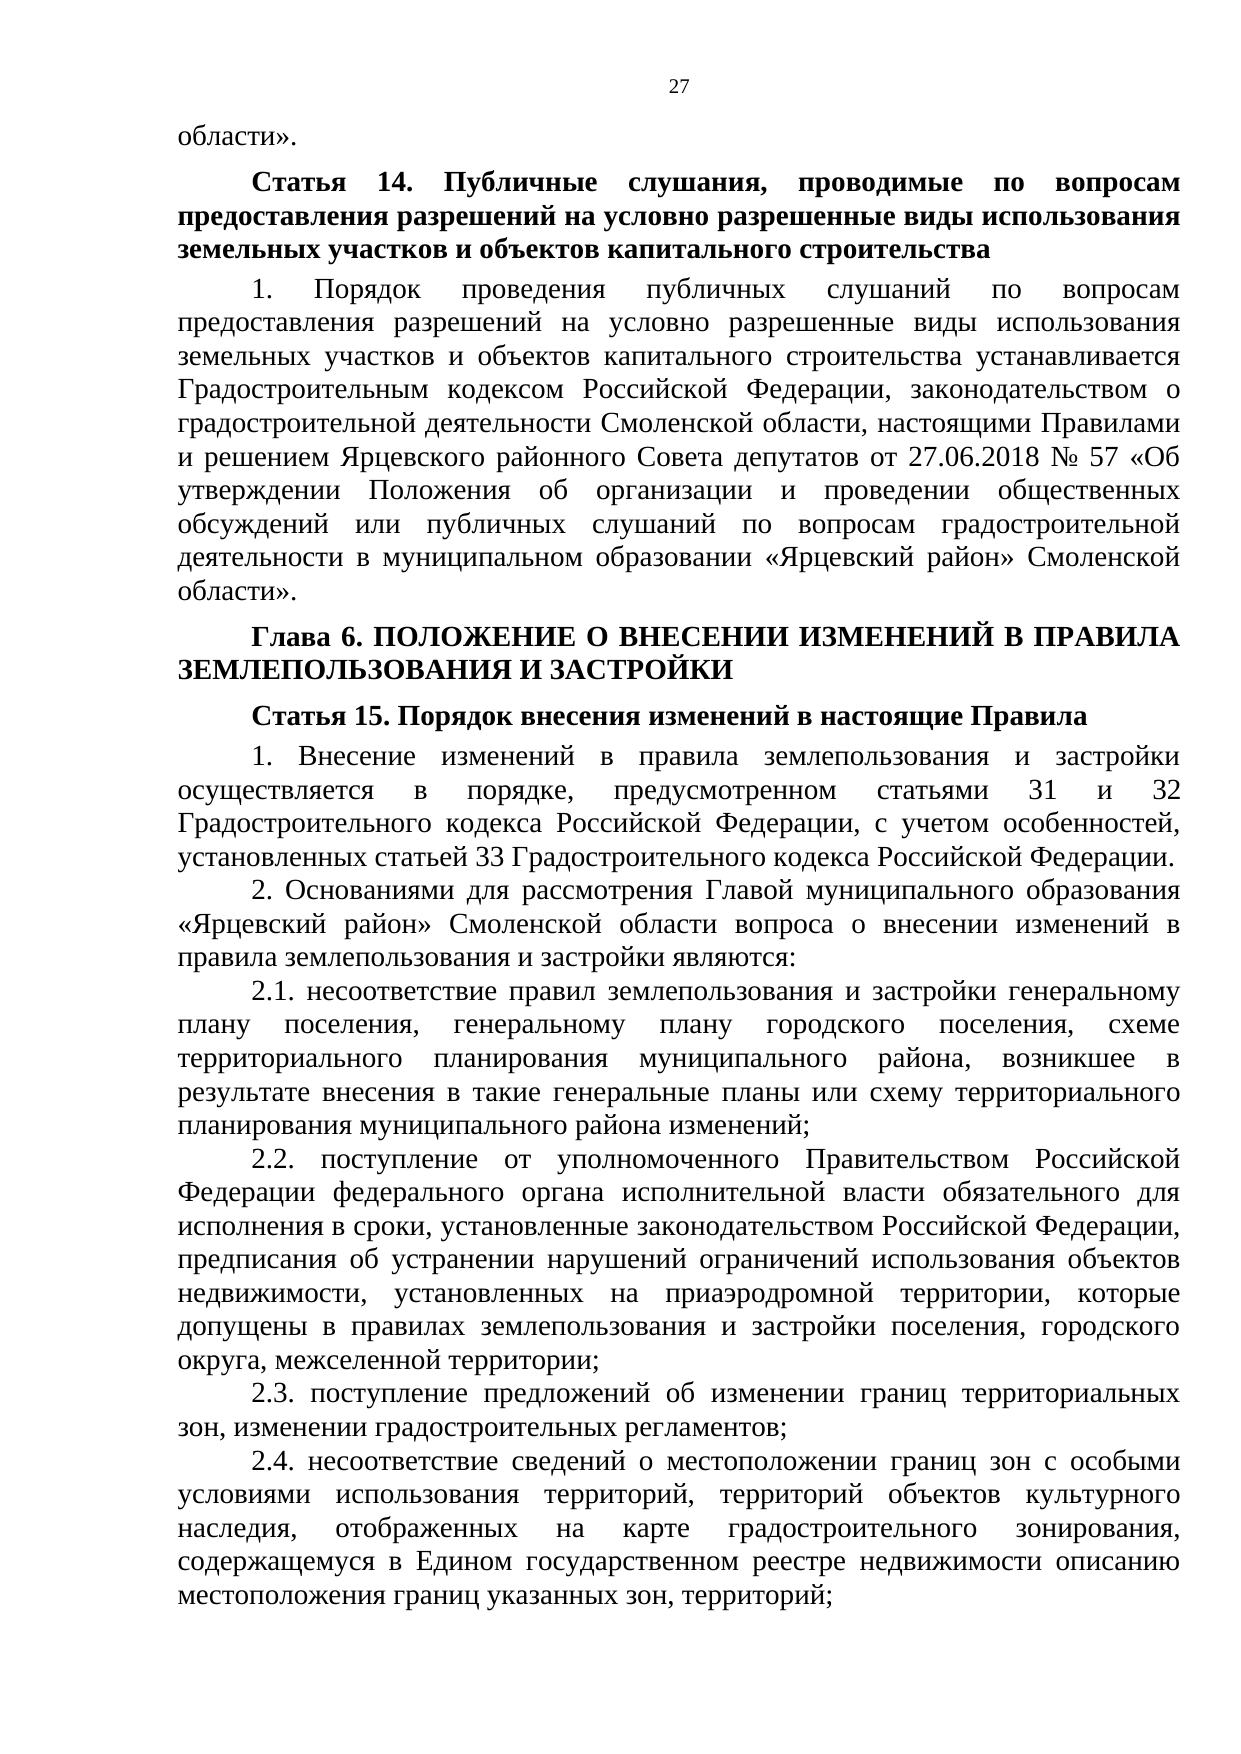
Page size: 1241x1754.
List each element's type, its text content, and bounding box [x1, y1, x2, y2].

subtitle Глава 6. Положение о внесении изменений в правила землепользования и застройки [177, 619, 1181, 686]
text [177, 118, 1181, 152]
subtitle Статья 14. Публичные слушания, проводимые по вопросам предоставления разрешений на условно разрешенные виды использования земельных участков и объектов капитального строительства [177, 164, 1181, 265]
subtitle Статья 15. Порядок внесения изменений в настоящие Правила [177, 698, 1181, 732]
text 1. Порядок проведения публичных слушаний по вопросам предоставления разрешений на условно разрешенные виды использования земельных участков и объектов капитального строительства устанавливается Градостроительным кодексом Российской Федерации, законодательством о градостроительной деятельности Смоленской области, настоящими Правилами и решением Ярцевского районного Совета депутатов от 27.06.2018 № 57 «Об утверждении Положения об организации и проведении общественных обсуждений или публичных слушаний по вопросам градостроительной деятельности в муниципальном образовании «Ярцевский район» Смоленской области». [177, 271, 1181, 606]
text 1. Внесение изменений в правила землепользования и застройки осуществляется в порядке, предусмотренном статьями 31 и 32 Градостроительного кодекса Российской Федерации, с учетом особенностей, установленных статьей 33 Градостроительного кодекса Российской Федерации. [177, 738, 1181, 872]
text 2.4. несоответствие сведений о местоположении границ зон с особыми условиями использования территорий, территорий объектов культурного наследия, отображенных на карте градостроительного зонирования, содержащемуся в Едином государственном реестре недвижимости описанию местоположения границ указанных зон, территорий; [177, 1443, 1181, 1610]
text 2. Основаниями для рассмотрения Главой муниципального образования «Ярцевский район» Смоленской области вопроса о внесении изменений в правила землепользования и застройки являются: [177, 872, 1181, 973]
text 2.1. несоответствие правил землепользования и застройки генеральному плану поселения, генеральному плану городского поселения, схеме территориального планирования муниципального района, возникшее в результате внесения в такие генеральные планы или схему территориального планирования муниципального района изменений; [177, 973, 1181, 1141]
text 2.3. поступление предложений об изменении границ территориальных зон, изменении градостроительных регламентов; [177, 1376, 1181, 1443]
text 2.2. поступление от уполномоченного Правительством Российской Федерации федерального органа исполнительной власти обязательного для исполнения в сроки, установленные законодательством Российской Федерации, предписания об устранении нарушений ограничений использования объектов недвижимости, установленных на приаэродромной территории, которые допущены в правилах землепользования и застройки поселения, городского округа, межселенной территории; [177, 1141, 1181, 1376]
